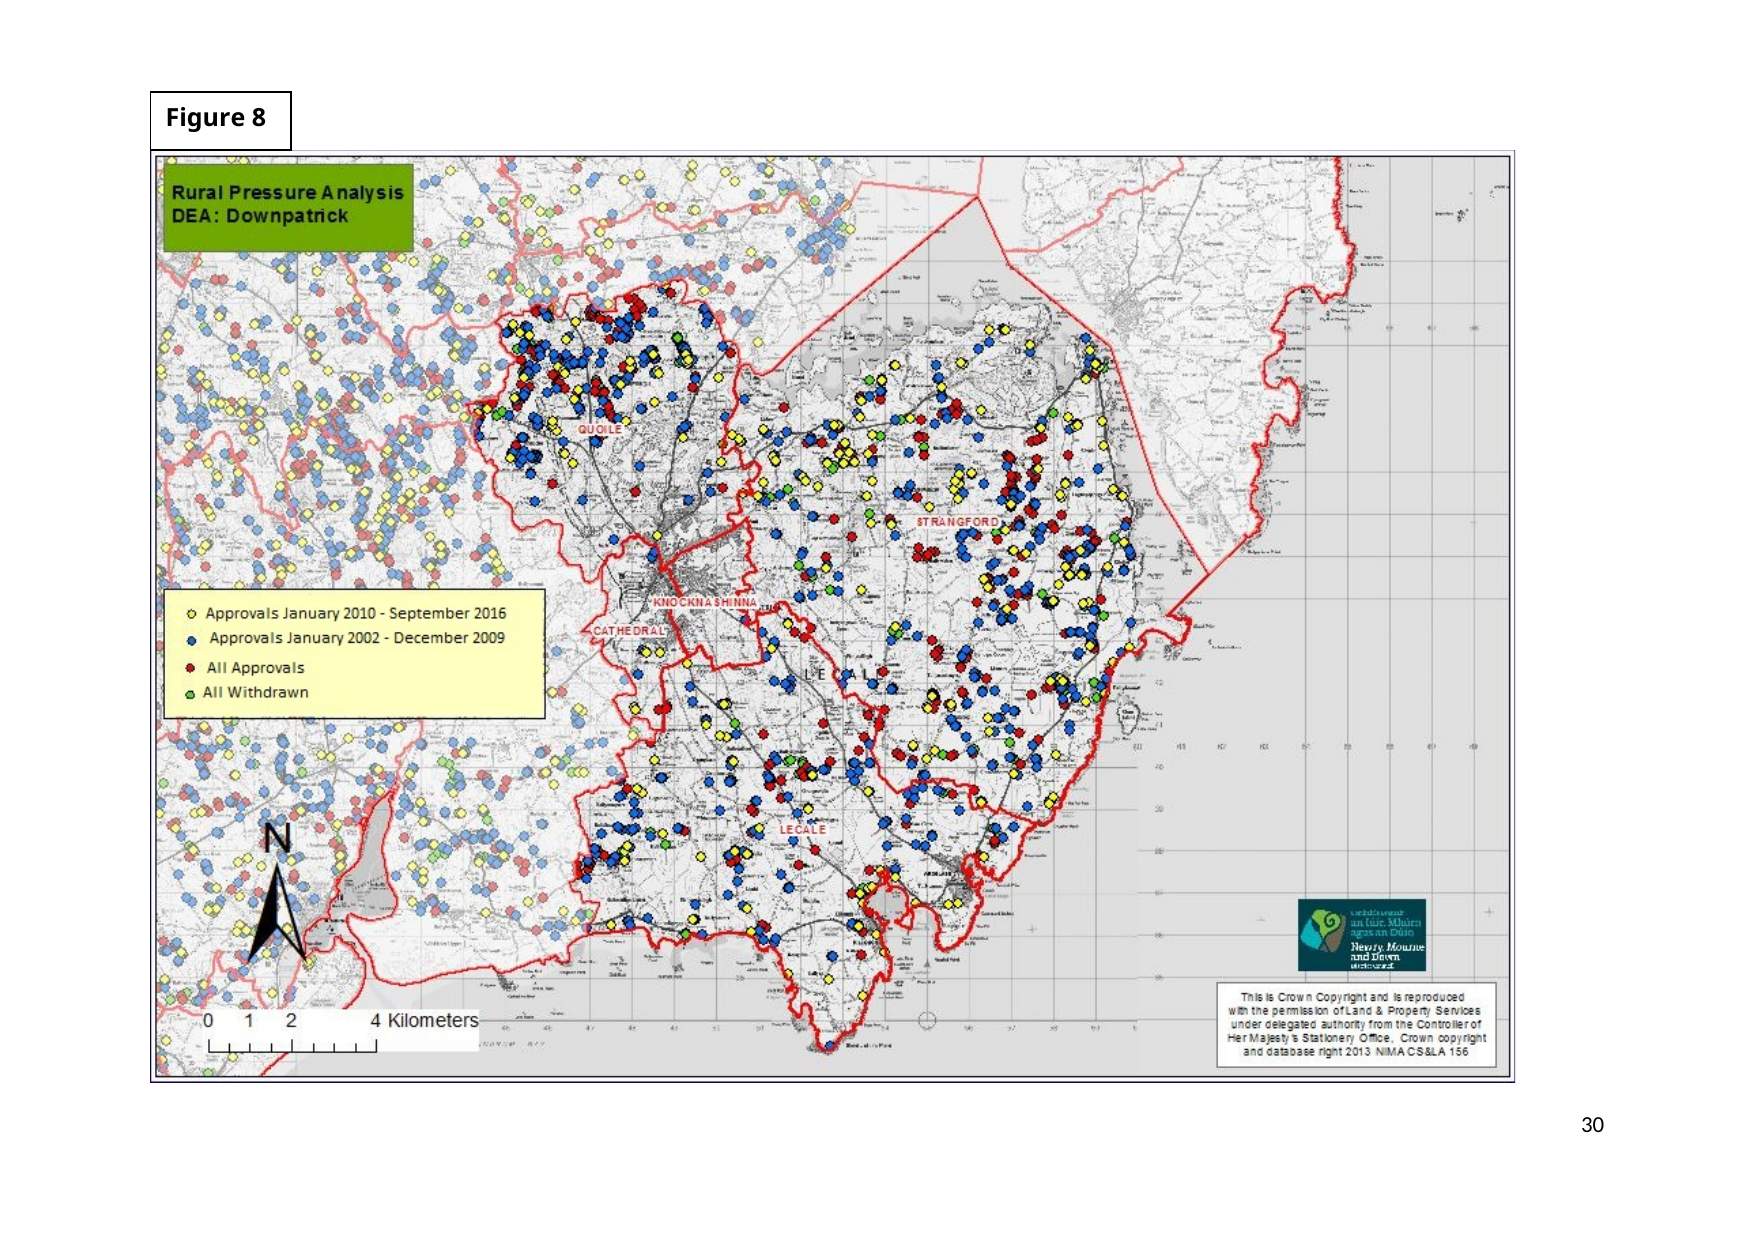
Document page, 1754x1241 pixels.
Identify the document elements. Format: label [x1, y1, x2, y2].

picture [150, 150, 1516, 1083]
